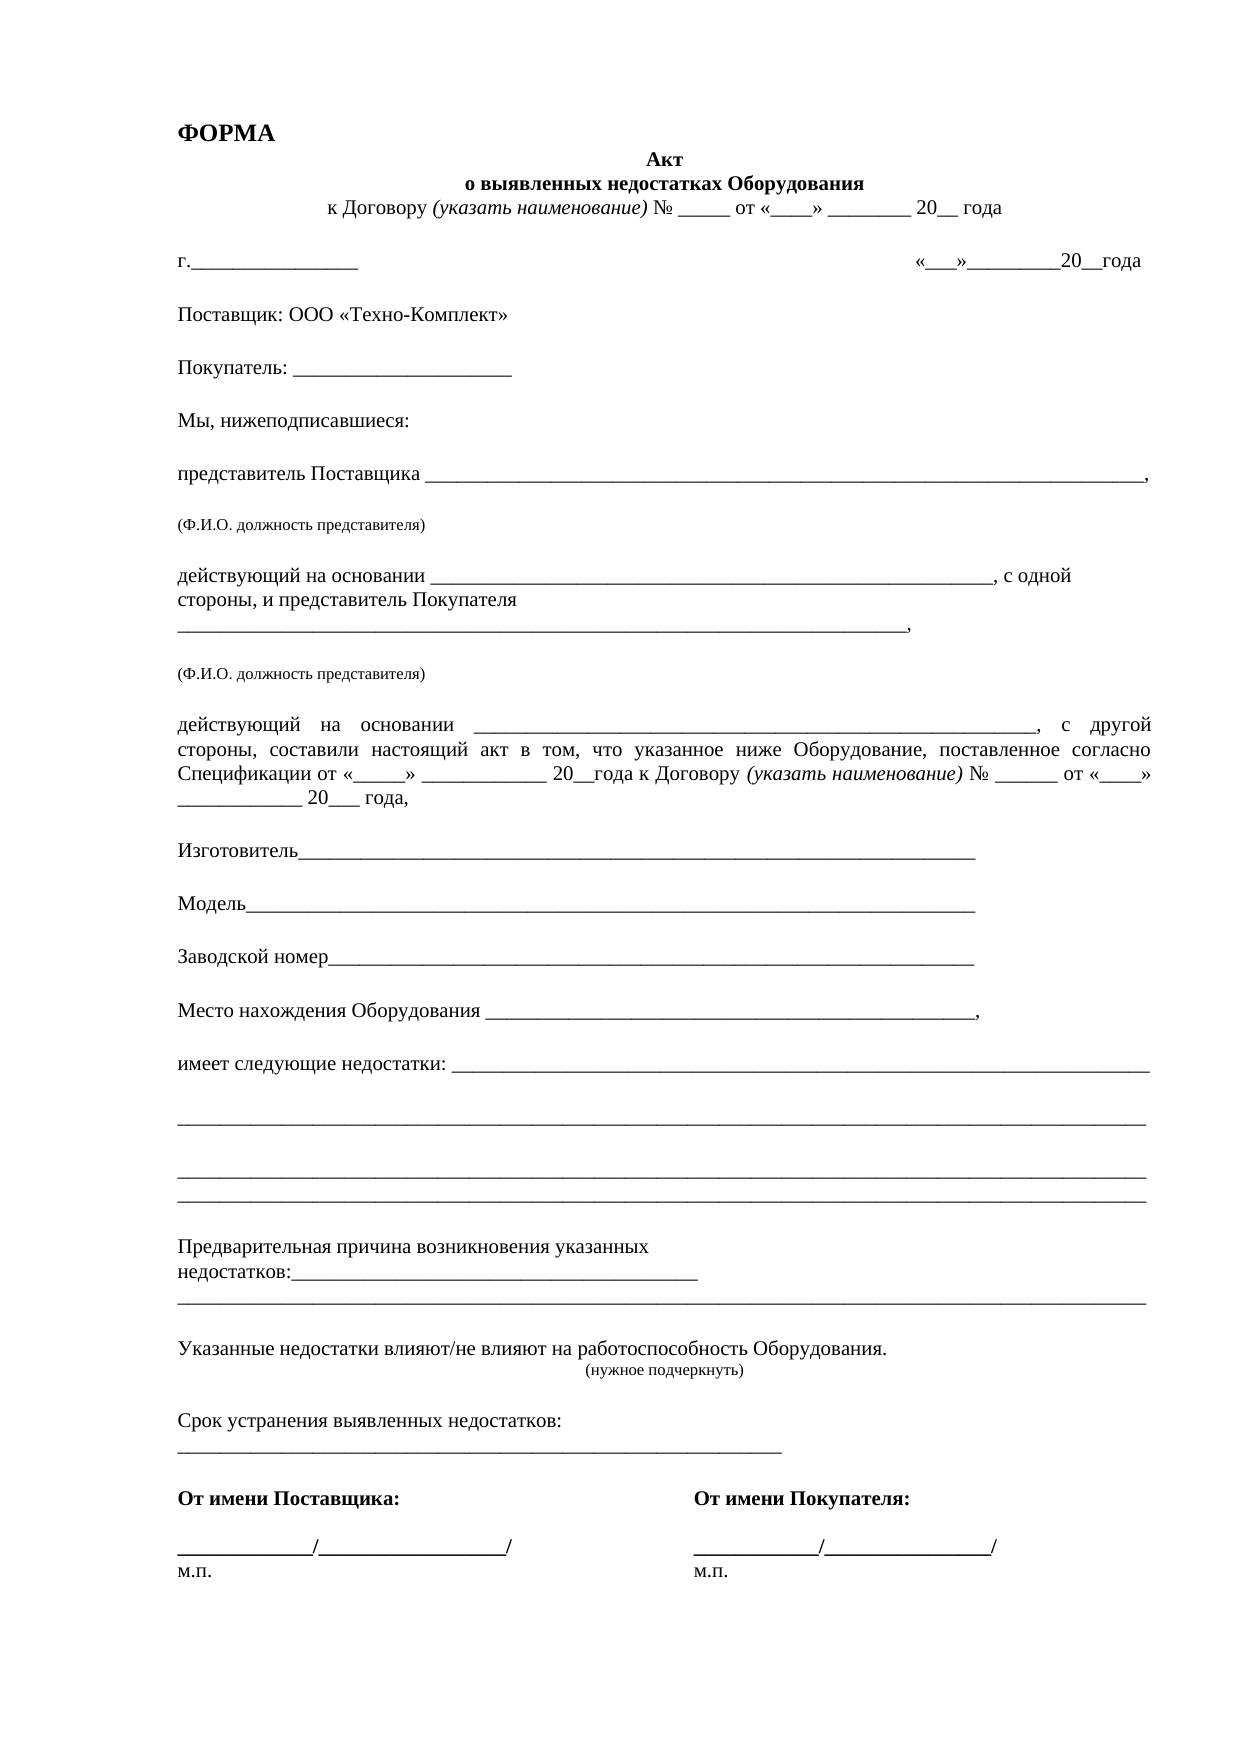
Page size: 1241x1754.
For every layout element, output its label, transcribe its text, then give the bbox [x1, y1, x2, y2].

text м.п. м.п. [177, 1558, 1152, 1582]
text Поставщик: ООО «Техно-Комплект» [177, 301, 1152, 326]
text Изготовитель_________________________________________________________________ [177, 838, 1152, 862]
text Срок устранения выявленных недостатков: __________________________________________________________ [177, 1408, 1152, 1456]
text _____________________________________________________________________________________________ [177, 1104, 1152, 1128]
text (Ф.И.О. должность представителя) [177, 664, 1152, 683]
text г.________________ «___»_________20__года [177, 248, 1152, 272]
text От имени Поставщика: От имени Покупателя: [177, 1486, 1152, 1509]
text Заводской номер______________________________________________________________ [177, 944, 1152, 968]
text Мы, нижеподписавшиеся: [177, 408, 1152, 432]
text имеет следующие недостатки: ___________________________________________________________________ [177, 1051, 1152, 1075]
text к Договору (указать наименование) № _____ от «____» ________ 20__ года [177, 195, 1152, 219]
text действующий на основании ______________________________________________________, с одной стороны, и представитель Покупателя ______________________________________________________________________, [177, 563, 1152, 635]
text __________________________________________________________________________________________________________________________________________________________________________________________ [177, 1157, 1152, 1205]
text Предварительная причина возникновения указанных недостатков:_______________________________________ _____________________________________________________________________________________________ [177, 1234, 1152, 1307]
text (нужное подчеркнуть) [177, 1360, 1152, 1379]
text действующий на основании ______________________________________________________, с другой стороны, составили настоящий акт в том, что указанное ниже Оборудование, поставленное согласно Спецификации от «_____» ____________ 20__года к Договору (указать наименование) № ______ от «____» ____________ 20___ года, [177, 712, 1152, 809]
text Модель______________________________________________________________________ [177, 891, 1152, 915]
text (Ф.И.О. должность представителя) [177, 514, 1152, 533]
text о выявленных недостатках Оборудования [177, 171, 1152, 195]
text Акт [177, 147, 1152, 171]
text Указанные недостатки влияют/не влияют на работоспособность Оборудования. [177, 1336, 1152, 1360]
text Место нахождения Оборудования _______________________________________________, [177, 997, 1152, 1022]
text представитель Поставщика _____________________________________________________________________, [177, 461, 1152, 485]
text Покупатель: _____________________ [177, 355, 1152, 379]
text ФОРМА [177, 118, 1152, 147]
text _____________/__________________/ ____________/________________/ [177, 1534, 1152, 1558]
